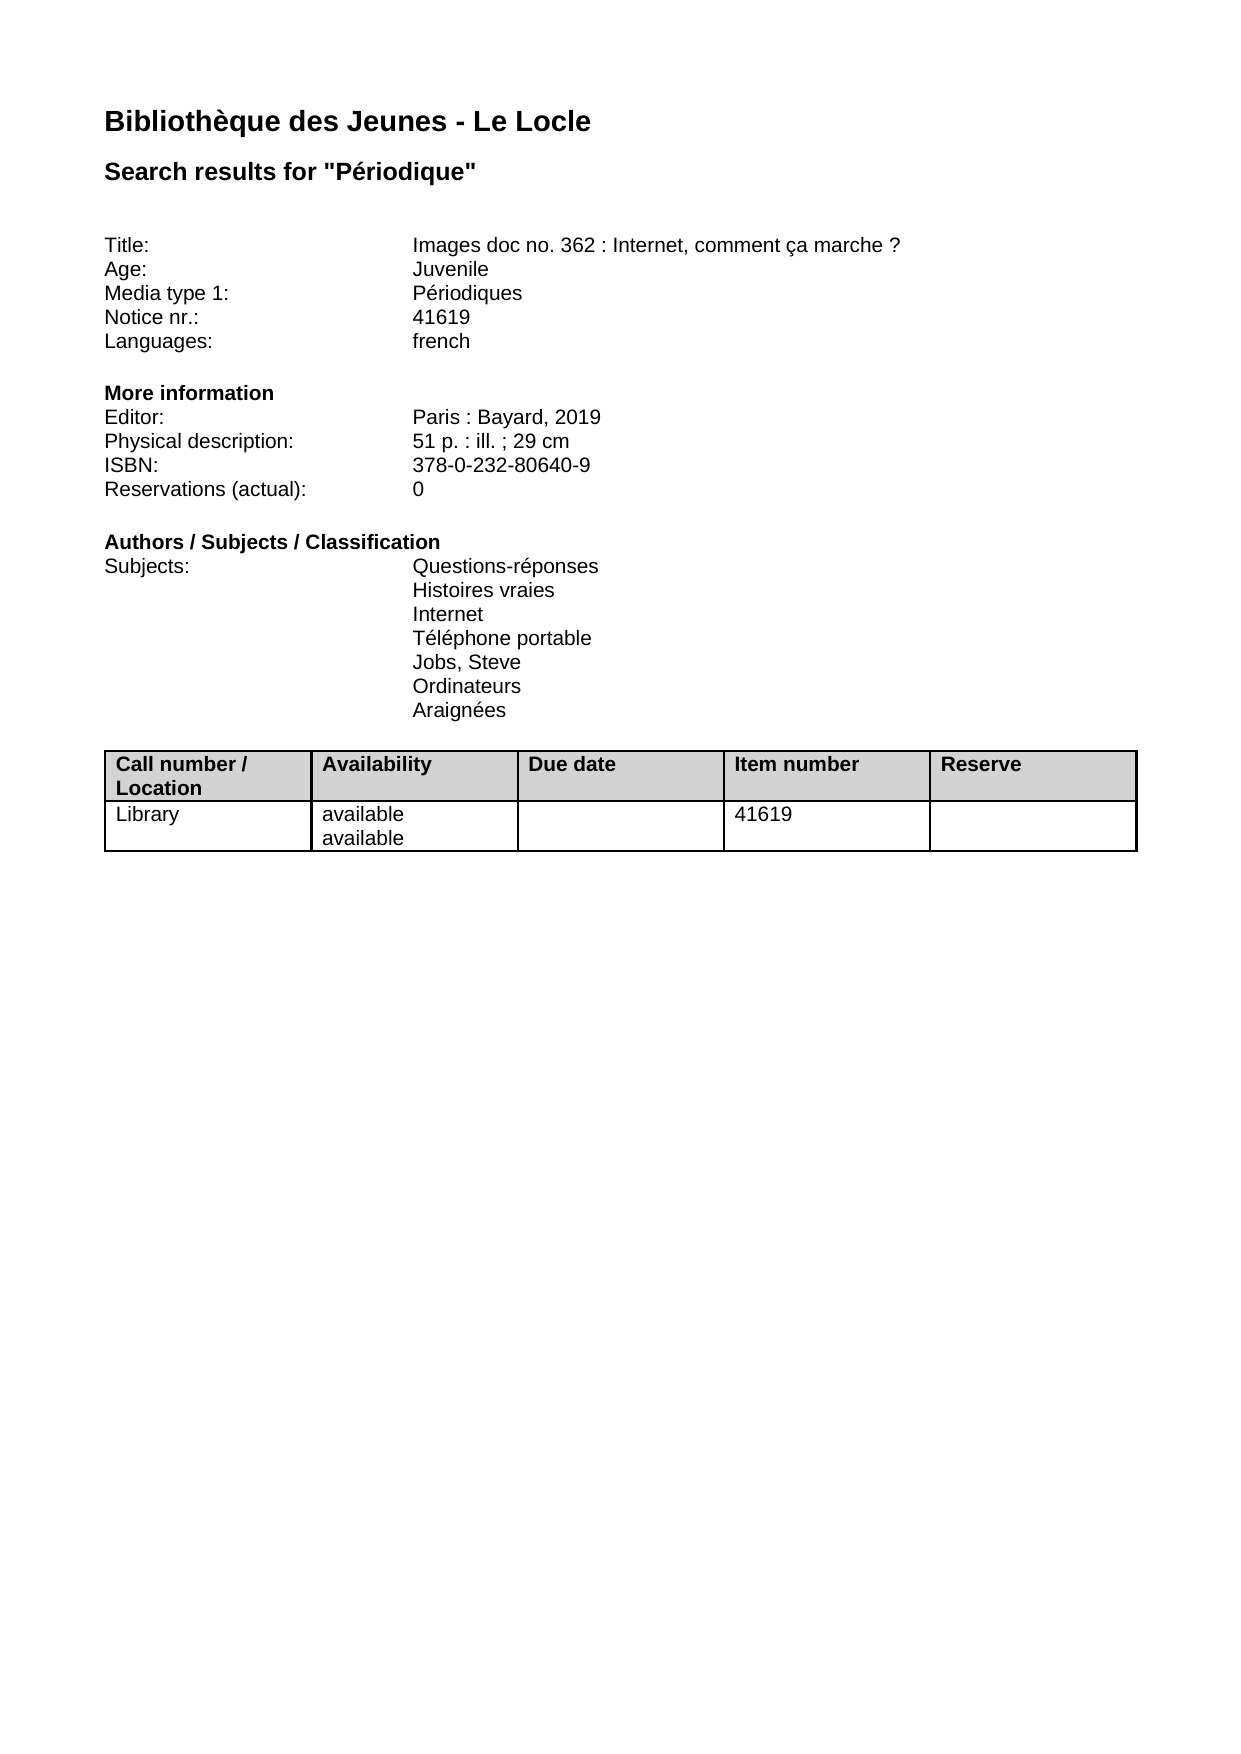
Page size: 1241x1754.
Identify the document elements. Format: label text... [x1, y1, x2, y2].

table_cell Périodiques [413, 281, 1133, 304]
table_header Due date [519, 752, 723, 800]
table_cell Subjects: [104, 554, 412, 721]
table_cell Reservations (actual): [104, 477, 412, 501]
table_header Title: [104, 233, 412, 257]
table_header Reserve [931, 752, 1135, 800]
table_header Item number [725, 752, 929, 800]
table_cell ISBN: [104, 453, 412, 477]
table_cell 51 p. : ill. ; 29 cm [413, 429, 1133, 453]
text Bibliothèque des Jeunes - Le Locle [104, 104, 1136, 138]
table_header More information [104, 381, 1133, 405]
text Search results for "Périodique" [104, 156, 1136, 185]
table_cell 41619 [725, 802, 929, 850]
table_cell Juvenile [413, 257, 1133, 281]
table_cell Languages: [104, 329, 412, 352]
table_header Call number / Location [106, 752, 310, 800]
table_cell Library [106, 802, 310, 850]
table_cell Age: [104, 257, 412, 281]
table_cell Physical description: [104, 429, 412, 453]
table_header Authors / Subjects / Classification [104, 530, 1133, 554]
table_cell 0 [413, 477, 1133, 501]
table_cell Notice nr.: [104, 305, 412, 328]
table_cell available available [313, 802, 517, 850]
table_header Availability [313, 752, 517, 800]
table_cell Editor: [104, 405, 412, 429]
table_cell Questions-réponses Histoires vraies Internet Téléphone portable Jobs, Steve Ordinateurs Araignées [413, 554, 1133, 721]
table_cell 41619 [413, 305, 1133, 328]
table_cell [519, 802, 723, 850]
table_cell 378-0-232-80640-9 [413, 453, 1133, 477]
table_cell Paris : Bayard, 2019 [413, 405, 1133, 429]
table_cell french [413, 329, 1133, 352]
table_cell Media type 1: [104, 281, 412, 304]
table_header Images doc no. 362 : Internet, comment ça marche ? [413, 233, 1133, 257]
table_cell [931, 802, 1135, 850]
